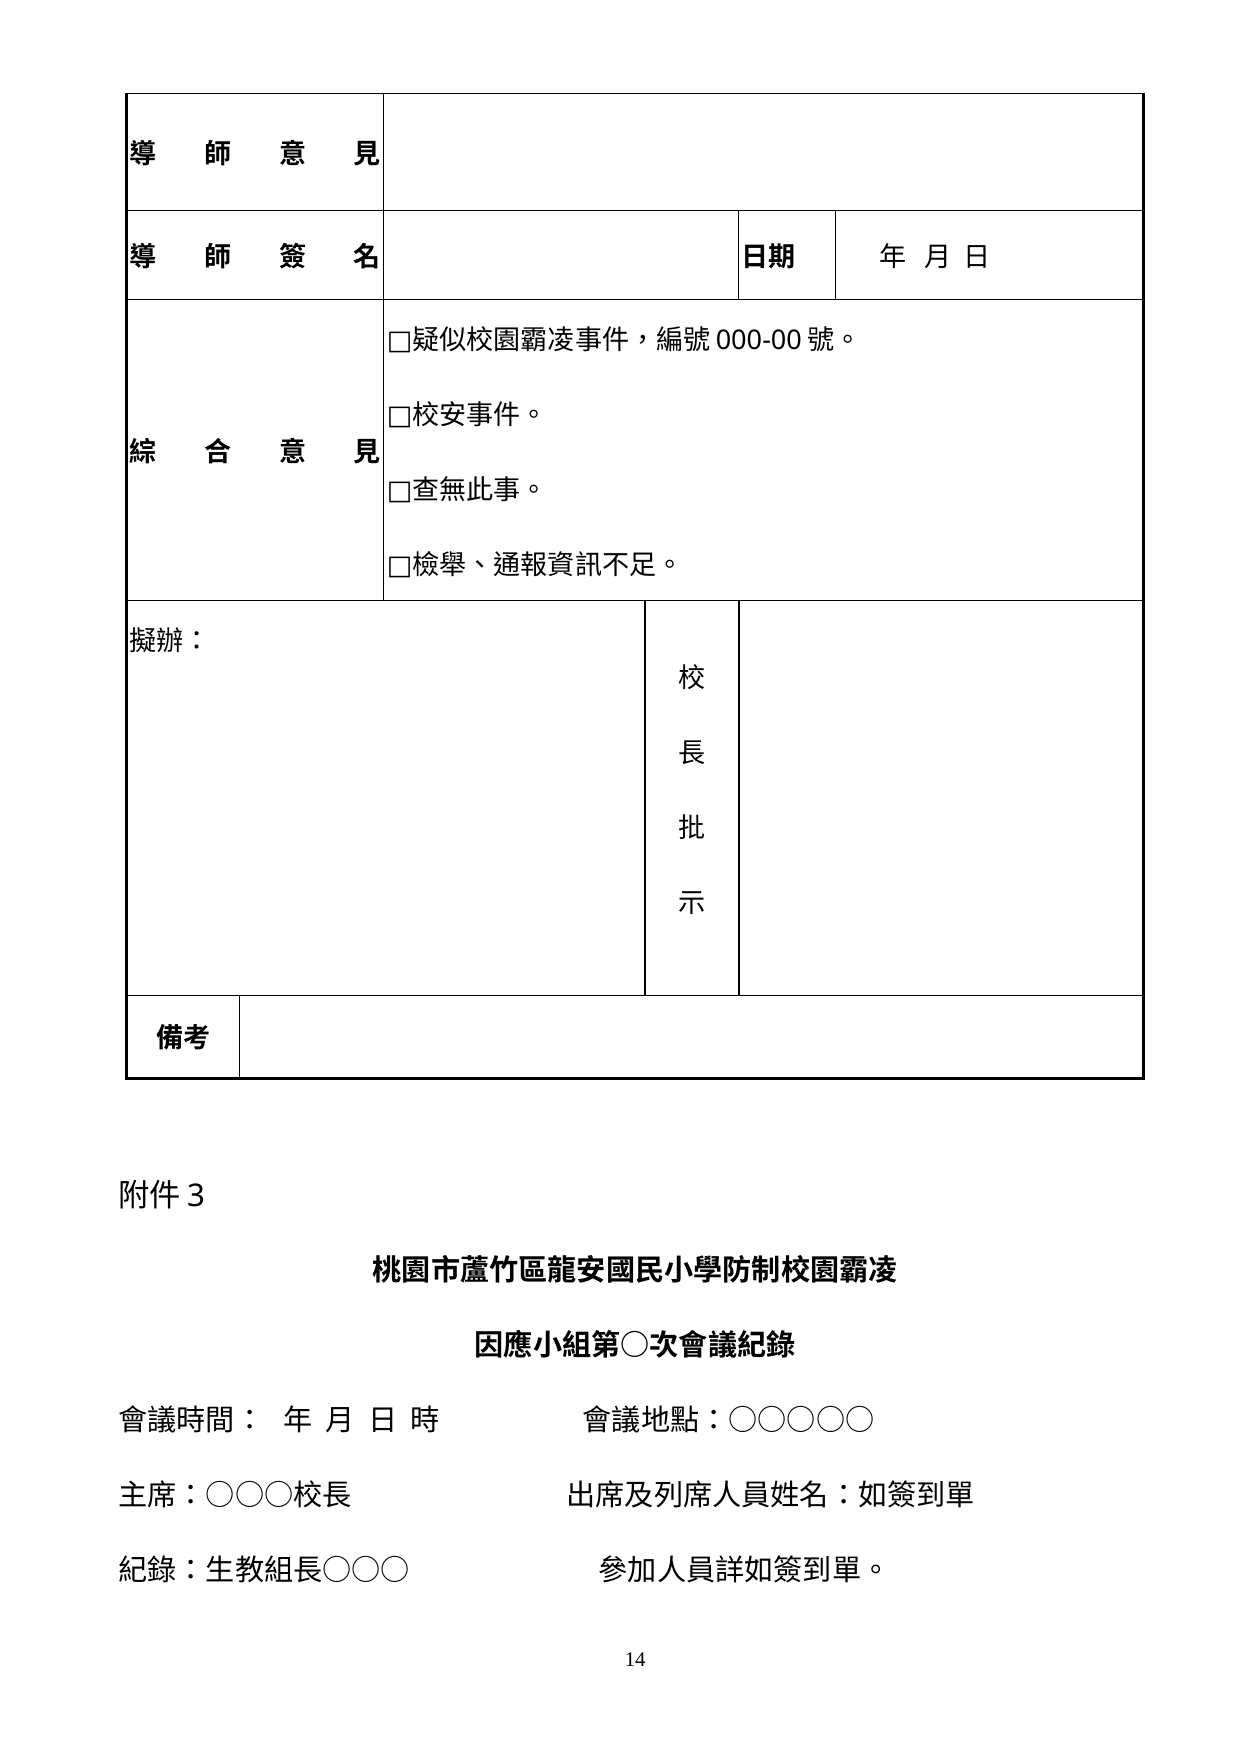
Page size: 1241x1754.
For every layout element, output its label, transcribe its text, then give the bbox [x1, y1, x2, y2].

text 主席：○○○校長 出席及列席人員姓名：如簽到單 [118, 1455, 1152, 1530]
table_cell [384, 94, 1142, 210]
table_cell 年 月 日 [836, 211, 1142, 299]
table_cell [740, 601, 1142, 994]
table_cell 校 長 批 示 [646, 601, 738, 994]
table_cell □疑似校園霸凌事件，編號000-00號。 □校安事件。 □查無此事。 □檢舉、通報資訊不足。 [384, 300, 1142, 600]
table_cell 日期 [739, 211, 835, 299]
table_cell 導師意見 [128, 94, 383, 210]
text 因應小組第○次會議紀錄 [118, 1305, 1152, 1380]
text 附件3 [118, 1155, 1152, 1230]
table_cell 備考 [128, 996, 239, 1077]
table_cell 綜合意見 [128, 300, 383, 600]
table_cell 擬辦： [128, 601, 644, 994]
text 會議時間： 年 月 日 時 會議地點：○○○○○ [118, 1380, 1152, 1455]
text 桃園市蘆竹區龍安國民小學防制校園霸凌 [118, 1230, 1152, 1305]
table_cell [384, 211, 738, 299]
text 紀錄：生教組長○○○ 參加人員詳如簽到單。 [118, 1530, 1152, 1605]
table_cell 導師簽名 [128, 211, 383, 299]
table_cell [240, 996, 1142, 1077]
